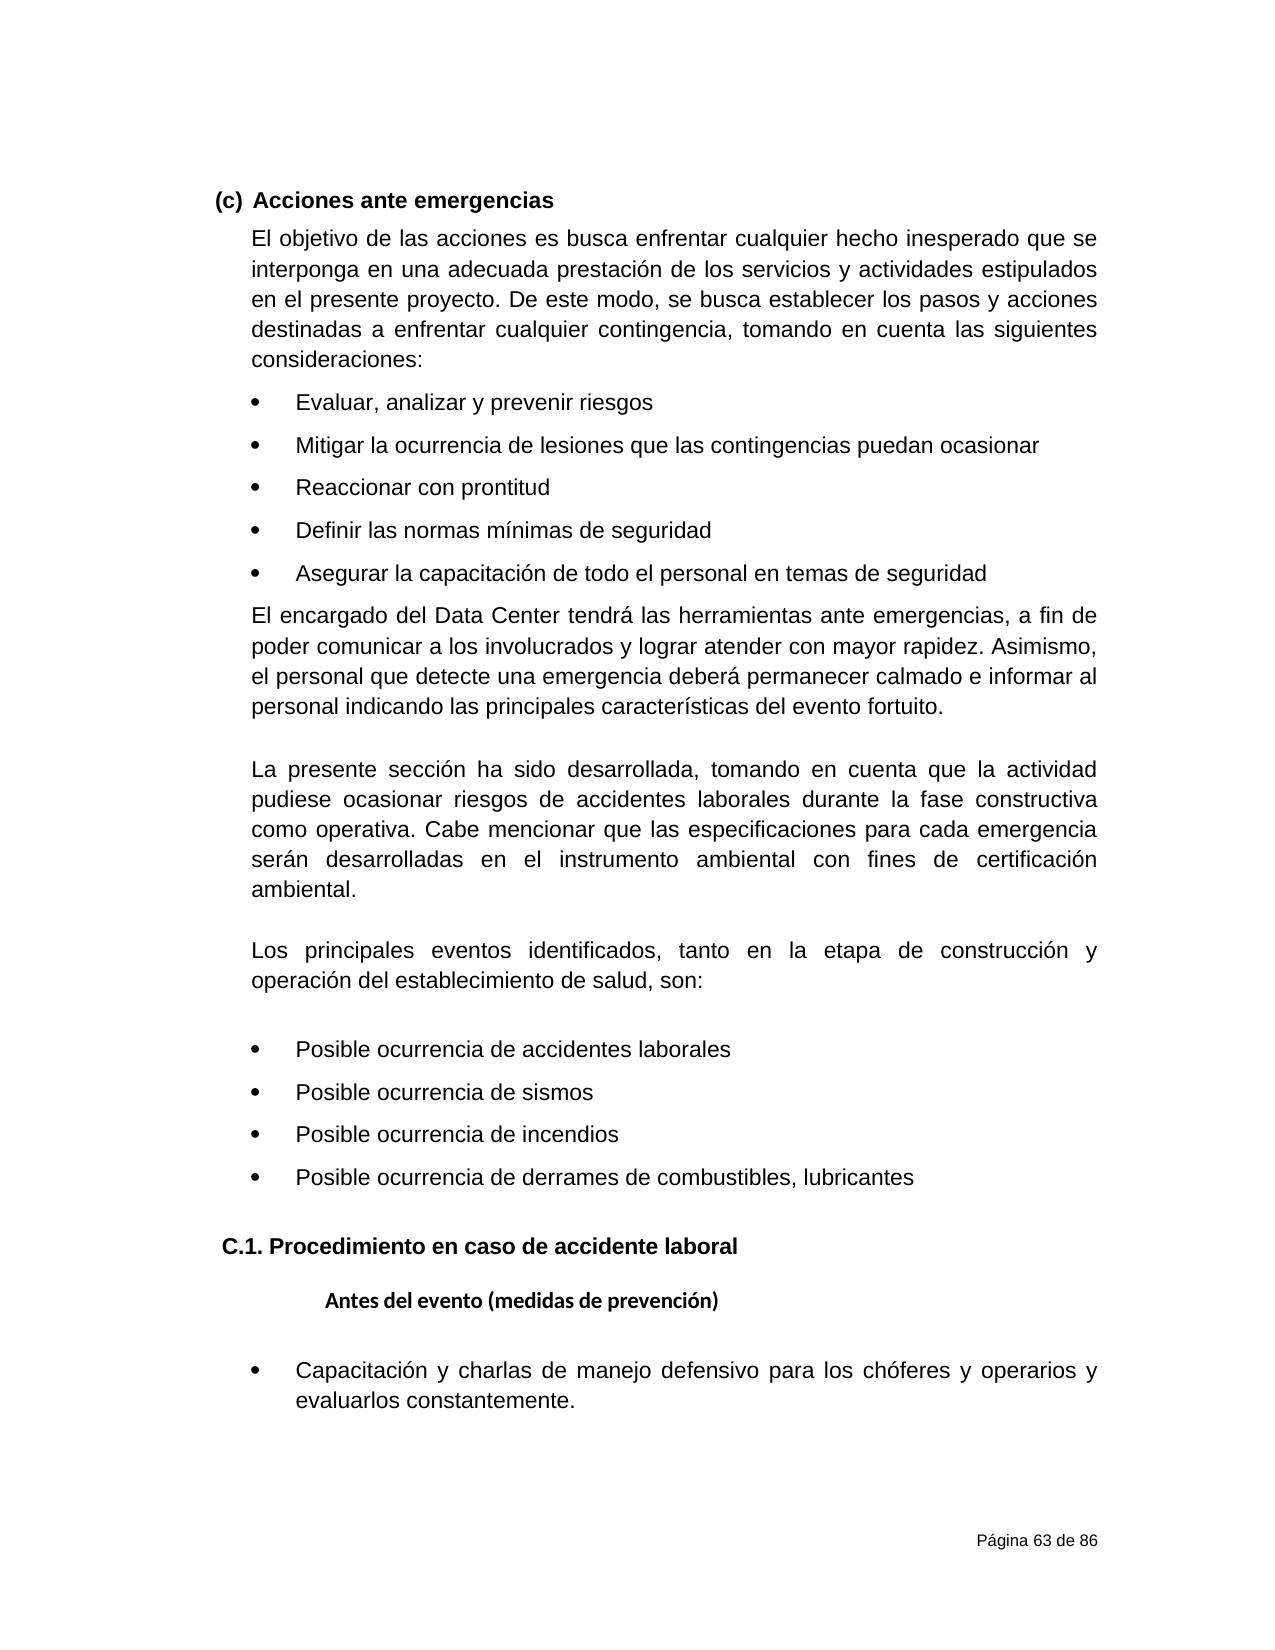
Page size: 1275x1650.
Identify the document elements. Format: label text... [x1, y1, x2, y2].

subtitle Acciones ante emergencias [215, 187, 1098, 213]
list El objetivo de las acciones es busca enfrentar cualquier hecho inesperado que se interponga en una adecuada prestación de los servicios y actividades estipulados en el presente proyecto. De este modo, se busca establecer los pasos y acciones destinadas a enfrentar cualquier contingencia, tomando en cuenta las siguientes consideraciones: [251, 225, 1098, 373]
list Mitigar la ocurrencia de lesiones que las contingencias puedan ocasionar [251, 432, 1098, 458]
list Posible ocurrencia de accidentes laborales [251, 1036, 1098, 1062]
list Posible ocurrencia de sismos [251, 1079, 1098, 1105]
list La presente sección ha sido desarrollada, tomando en cuenta que la actividad pudiese ocasionar riesgos de accidentes laborales durante la fase constructiva como operativa. Cabe mencionar que las especificaciones para cada emergencia serán desarrolladas en el instrumento ambiental con fines de certificación ambiental. [251, 756, 1098, 903]
list Definir las normas mínimas de seguridad [251, 517, 1098, 543]
list Los principales eventos identificados, tanto en la etapa de construcción y operación del establecimiento de salud, son: [251, 937, 1098, 993]
list Capacitación y charlas de manejo defensivo para los chóferes y operarios y evaluarlos constantemente. [251, 1357, 1098, 1413]
list Posible ocurrencia de incendios [251, 1121, 1098, 1148]
list Posible ocurrencia de derrames de combustibles, lubricantes [251, 1164, 1098, 1191]
list El encargado del Data Center tendrá las herramientas ante emergencias, a fin de poder comunicar a los involucrados y lograr atender con mayor rapidez. Asimismo, el personal que detecte una emergencia deberá permanecer calmado e informar al personal indicando las principales características del evento fortuito. [251, 602, 1098, 719]
text C.1. Procedimiento en caso de accidente laboral [177, 1233, 1127, 1259]
list Antes del evento (medidas de prevención) [251, 1286, 1098, 1314]
list Reaccionar con prontitud [251, 474, 1098, 501]
list Evaluar, analizar y prevenir riesgos [251, 389, 1098, 415]
list Asegurar la capacitación de todo el personal en temas de seguridad [251, 560, 1098, 586]
